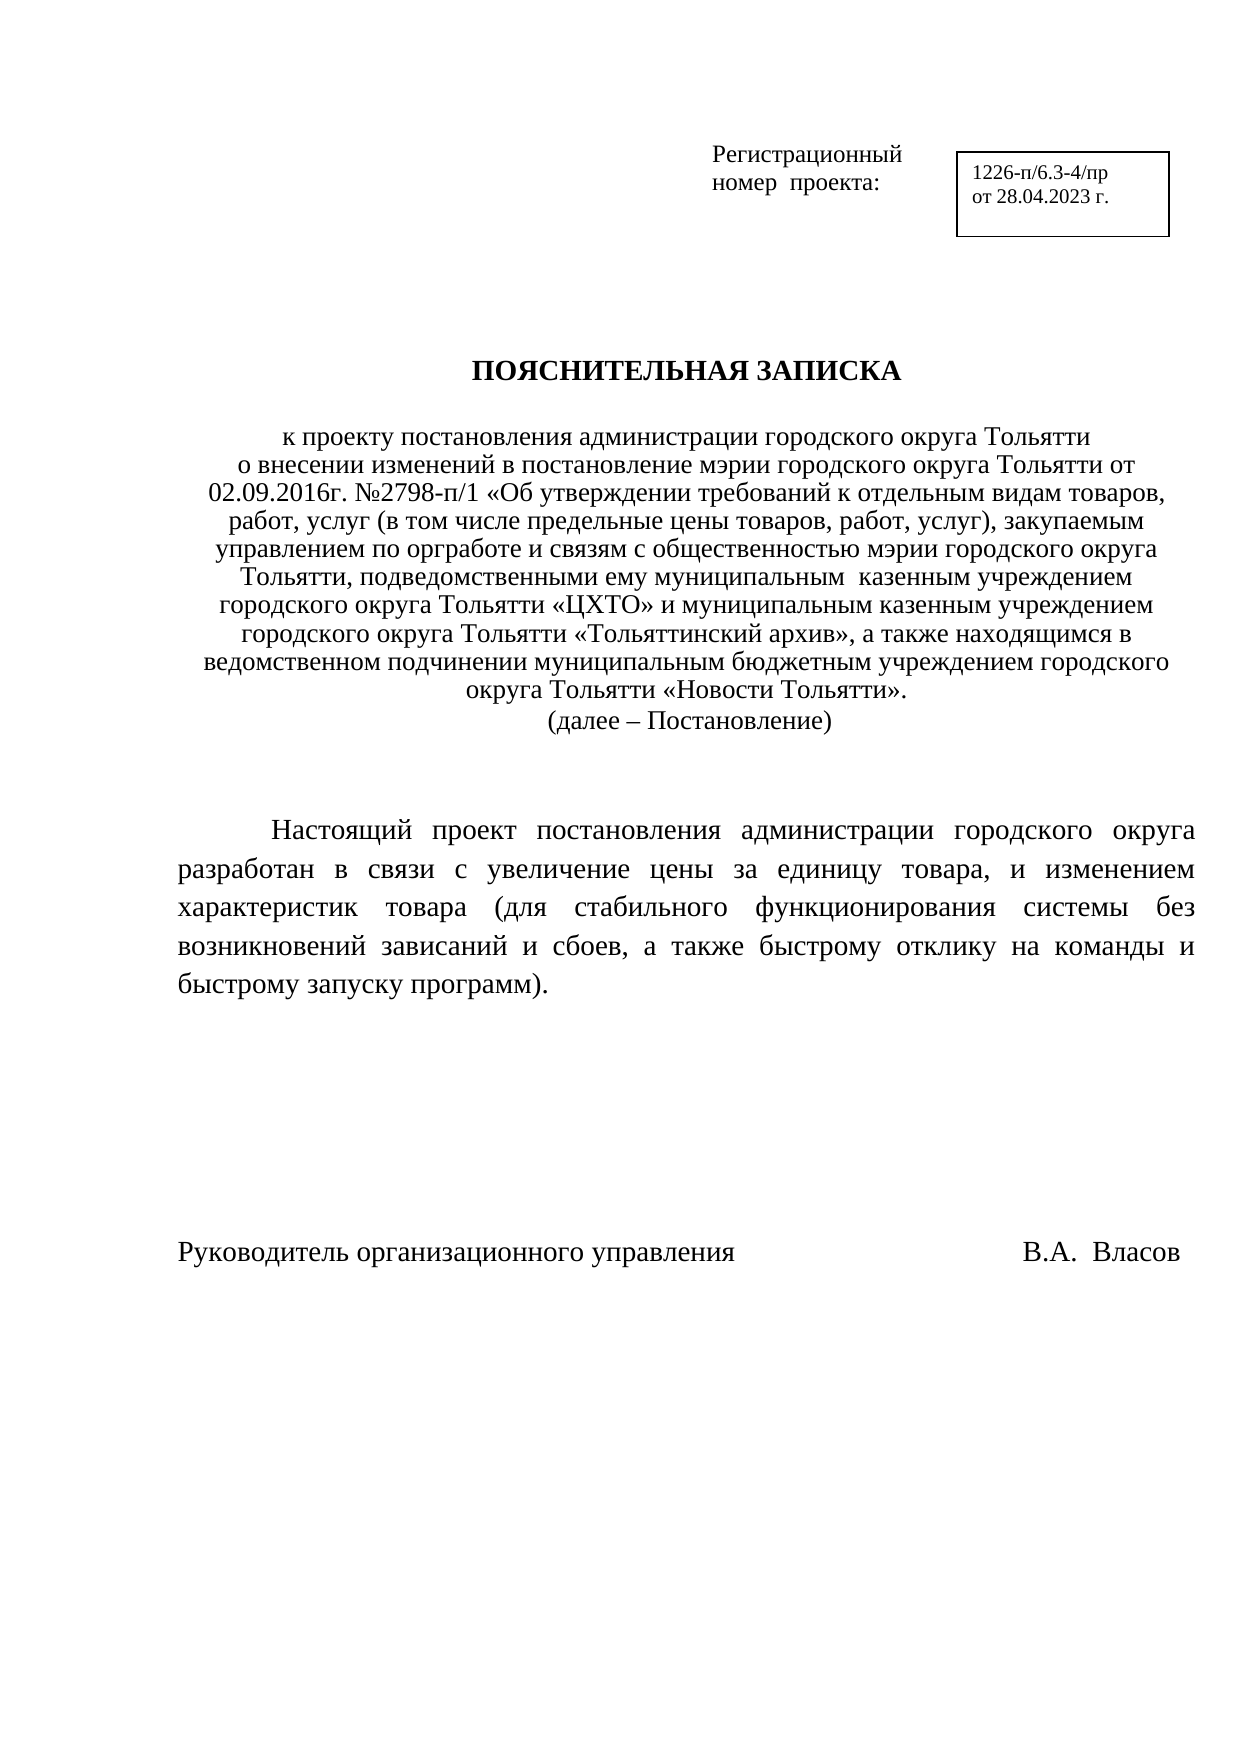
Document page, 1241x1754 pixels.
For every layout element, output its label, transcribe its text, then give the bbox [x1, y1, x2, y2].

text (далее – Постановление) [177, 704, 1196, 735]
text ПОЯСНИТЕЛЬНАЯ ЗАПИСКА [177, 353, 1196, 386]
text Руководитель организационного управления В.А. Власов [177, 1234, 1196, 1267]
text 02.09.2016г. №2798-п/1 «Об утверждении требований к отдельным видам товаров, работ, услуг (в том числе предельные цены товаров, работ, услуг), закупаемым управлением по оргработе и связям с общественностью мэрии городского округа Тольятти, подведомственными ему муниципальным казенным учреждением городского округа Тольятти «ЦХТО» и муниципальным казенным учреждением городского округа Тольятти «Тольяттинский архив», а также находящимся в ведомственном подчинении муниципальным бюджетным учреждением городского округа Тольятти «Новости Тольятти». [177, 479, 1196, 704]
text о внесении изменений в постановление мэрии городского округа Тольятти от [177, 451, 1196, 479]
text к проекту постановления администрации городского округа Тольятти [177, 420, 1196, 451]
text Настоящий проект постановления администрации городского округа разработан в связи с увеличение цены за единицу товара, и изменением характеристик товара (для стабильного функционирования системы без возникновений зависаний и сбоев, а также быстрому отклику на команды и быстрому запуску программ). [177, 812, 1196, 1000]
